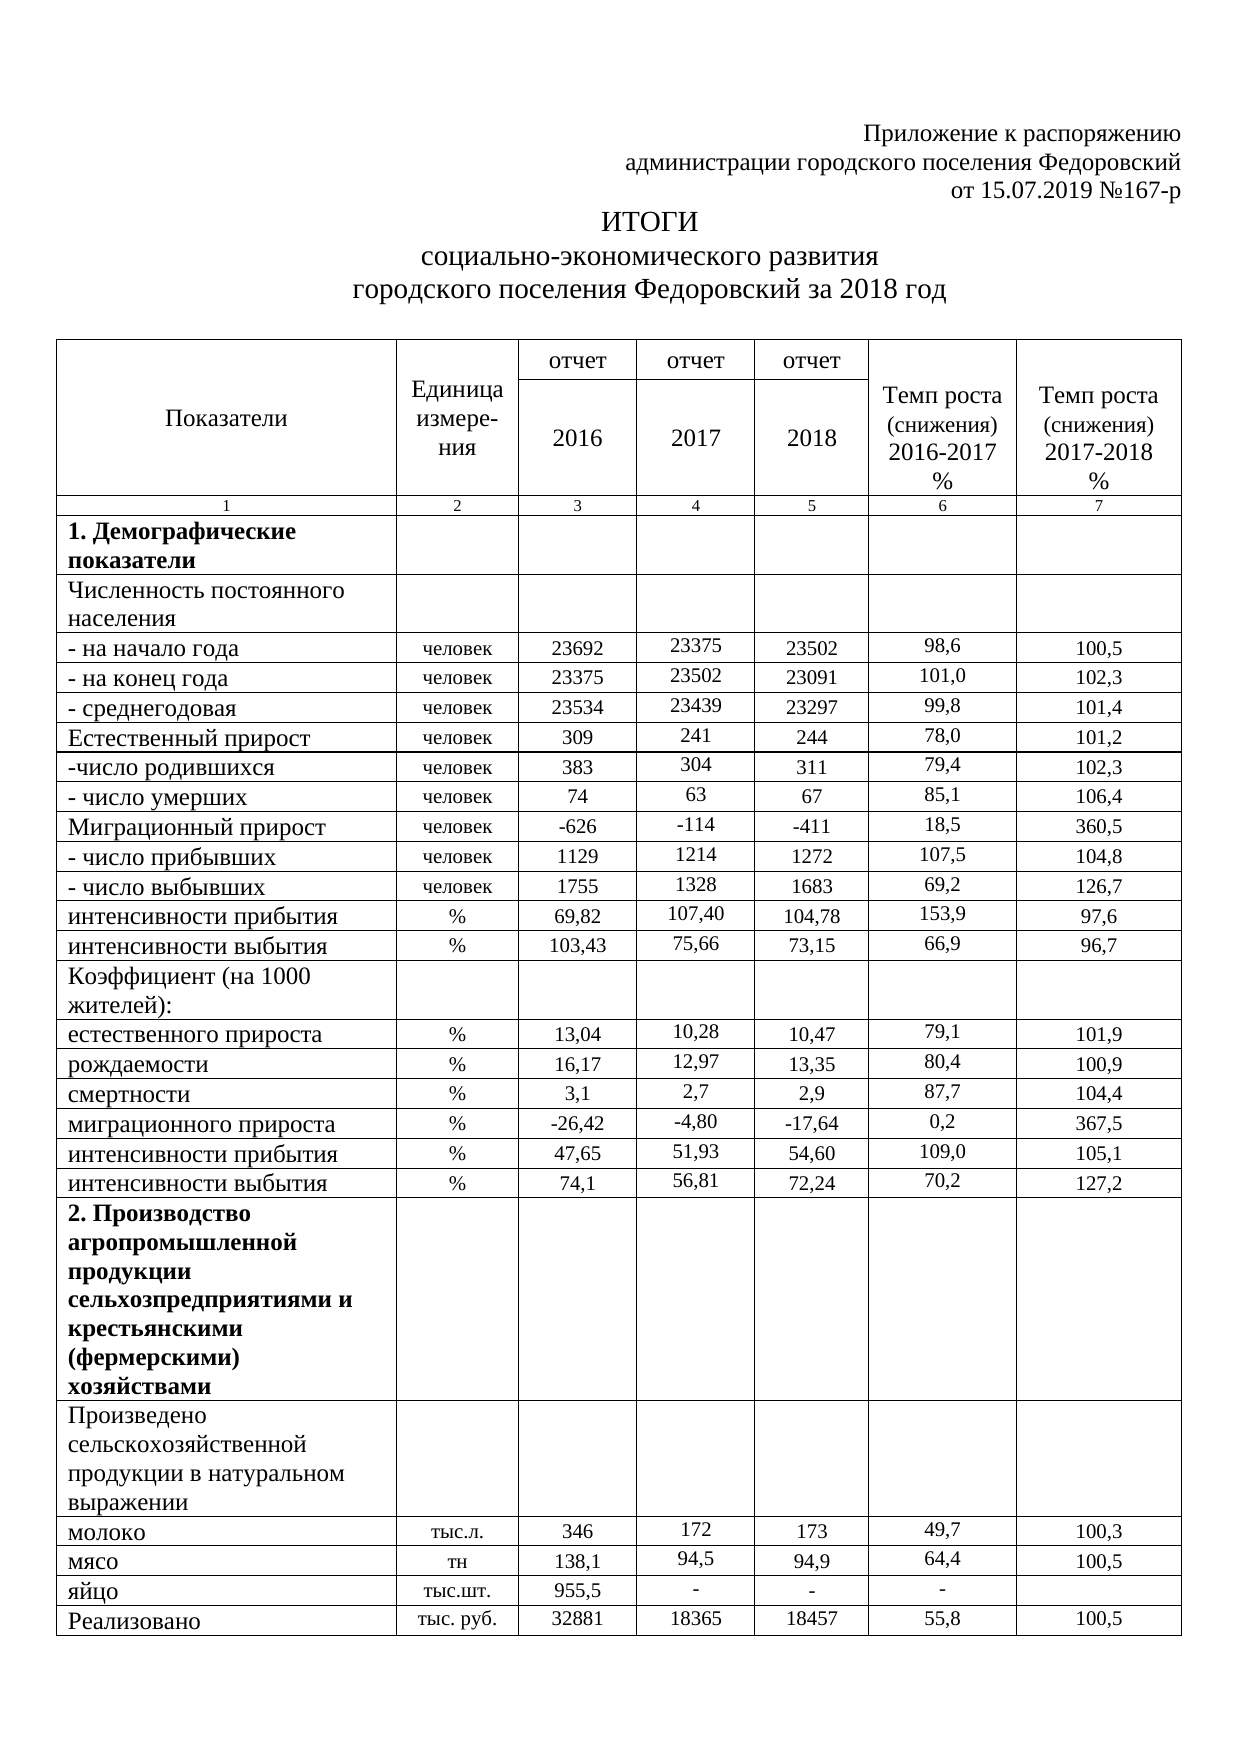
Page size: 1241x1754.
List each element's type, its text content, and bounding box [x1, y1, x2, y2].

table_cell 106,4 [1017, 782, 1181, 811]
table_cell [397, 961, 518, 1018]
table_header отчет [637, 340, 754, 379]
table_cell [755, 1401, 868, 1516]
table_cell 32881 [519, 1606, 636, 1635]
table_cell 54,60 [755, 1139, 868, 1167]
table_cell [397, 575, 518, 632]
table_cell - на конец года [57, 663, 396, 692]
table_cell 56,81 [637, 1169, 754, 1197]
table_cell [1017, 1198, 1181, 1399]
table_cell [519, 575, 636, 632]
table_cell 241 [637, 723, 754, 751]
table_cell - число выбывших [57, 872, 396, 900]
table_cell 1683 [755, 872, 868, 900]
table_cell 1755 [519, 872, 636, 900]
table_cell 100,5 [1017, 1546, 1181, 1575]
table_cell интенсивности выбытия [57, 931, 396, 960]
table_cell [1017, 1401, 1181, 1516]
table_cell 10,47 [755, 1020, 868, 1048]
table_cell 23534 [519, 693, 636, 722]
table_cell - [755, 1576, 868, 1605]
table_cell 69,82 [519, 901, 636, 930]
table_cell % [397, 1020, 518, 1048]
text от 15.07.2019 №167-р [118, 176, 1181, 204]
table_cell [397, 1401, 518, 1516]
table_cell [869, 1198, 1016, 1399]
table_cell 2 [397, 496, 518, 515]
table_cell 23502 [755, 633, 868, 662]
table_cell 101,9 [1017, 1020, 1181, 1048]
table_header [869, 340, 1016, 379]
table_cell 10,28 [637, 1020, 754, 1048]
table_cell интенсивности прибытия [57, 901, 396, 930]
table_cell 104,4 [1017, 1079, 1181, 1108]
table_cell 97,6 [1017, 901, 1181, 930]
table_cell 5 [755, 496, 868, 515]
table_header отчет [755, 340, 868, 379]
table_cell Миграционный прирост [57, 812, 396, 841]
table_cell -114 [637, 812, 754, 841]
table_cell яйцо [57, 1576, 396, 1605]
table_cell тыс.шт. [397, 1576, 518, 1605]
table_cell 94,5 [637, 1546, 754, 1575]
table_cell [1017, 516, 1181, 574]
table_cell интенсивности выбытия [57, 1169, 396, 1197]
table_header [1017, 340, 1181, 379]
table_cell Темп роста (снижения) 2016-2017 % [869, 379, 1016, 495]
table_cell 2018 [755, 380, 868, 495]
table_header Показатели [57, 340, 396, 495]
table_cell [397, 516, 518, 574]
table_cell -626 [519, 812, 636, 841]
table_cell [637, 961, 754, 1018]
table_cell [869, 516, 1016, 574]
table_cell 127,2 [1017, 1169, 1181, 1197]
table_cell 94,9 [755, 1546, 868, 1575]
table_cell 73,15 [755, 931, 868, 960]
table_cell 3,1 [519, 1079, 636, 1108]
table_cell 360,5 [1017, 812, 1181, 841]
table_cell 12,97 [637, 1049, 754, 1078]
text Приложение к распоряжению [118, 118, 1181, 147]
table_cell 4 [637, 496, 754, 515]
table_cell 87,7 [869, 1079, 1016, 1108]
table_cell 79,1 [869, 1020, 1016, 1048]
table_cell 55,8 [869, 1606, 1016, 1635]
table_cell человек [397, 842, 518, 871]
table_cell 69,2 [869, 872, 1016, 900]
table_cell 80,4 [869, 1049, 1016, 1078]
table_cell 18365 [637, 1606, 754, 1635]
table_cell 23375 [637, 633, 754, 662]
table_cell % [397, 1049, 518, 1078]
table_cell -17,64 [755, 1109, 868, 1138]
table_cell 138,1 [519, 1546, 636, 1575]
table_cell 63 [637, 782, 754, 811]
table_cell 101,4 [1017, 693, 1181, 722]
table_cell 101,2 [1017, 723, 1181, 751]
table_cell 100,5 [1017, 1606, 1181, 1635]
table_cell человек [397, 782, 518, 811]
table_cell 126,7 [1017, 872, 1181, 900]
table_cell 23297 [755, 693, 868, 722]
table_cell смертности [57, 1079, 396, 1108]
table_cell [637, 1198, 754, 1399]
table_cell 102,3 [1017, 663, 1181, 692]
table_cell человек [397, 812, 518, 841]
table_cell тыс. руб. [397, 1606, 518, 1635]
table_cell [519, 1198, 636, 1399]
table_cell -26,42 [519, 1109, 636, 1138]
table_cell 72,24 [755, 1169, 868, 1197]
table_cell 1272 [755, 842, 868, 871]
table_cell - число умерших [57, 782, 396, 811]
table_cell 107,5 [869, 842, 1016, 871]
table_cell 103,43 [519, 931, 636, 960]
table_cell 75,66 [637, 931, 754, 960]
table_cell [755, 575, 868, 632]
table_cell 23692 [519, 633, 636, 662]
table_cell 85,1 [869, 782, 1016, 811]
table_cell человек [397, 753, 518, 781]
table_cell - число прибывших [57, 842, 396, 871]
table_cell 100,3 [1017, 1517, 1181, 1545]
table_cell 955,5 [519, 1576, 636, 1605]
table_cell тыс.л. [397, 1517, 518, 1545]
table_cell 13,35 [755, 1049, 868, 1078]
table_cell 23439 [637, 693, 754, 722]
table_cell мясо [57, 1546, 396, 1575]
table_cell 47,65 [519, 1139, 636, 1167]
text социально-экономического развития [118, 238, 1181, 271]
table_cell -4,80 [637, 1109, 754, 1138]
table_cell 173 [755, 1517, 868, 1545]
table_cell естественного прироста [57, 1020, 396, 1048]
table_cell - на начало года [57, 633, 396, 662]
table_cell Произведено сельскохозяйственной продукции в натуральном выражении [57, 1401, 396, 1516]
table_cell 23502 [637, 663, 754, 692]
table_cell [637, 1401, 754, 1516]
table_cell - [869, 1576, 1016, 1605]
table_cell [755, 516, 868, 574]
table_cell человек [397, 633, 518, 662]
table_cell 18,5 [869, 812, 1016, 841]
table_cell 96,7 [1017, 931, 1181, 960]
table_cell 1328 [637, 872, 754, 900]
table_cell 99,8 [869, 693, 1016, 722]
table_cell 23375 [519, 663, 636, 692]
table_cell 1. Демографические показатели [57, 516, 396, 574]
table_cell 2. Производство агропромышленной продукции сельхозпредприятиями и крестьянскими (фермерскими) хозяйствами [57, 1198, 396, 1399]
table_cell 311 [755, 753, 868, 781]
table_cell 23091 [755, 663, 868, 692]
table_cell 67 [755, 782, 868, 811]
table_cell 98,6 [869, 633, 1016, 662]
table_cell 107,40 [637, 901, 754, 930]
table_cell 1 [57, 496, 396, 515]
table_header Единица измере-ния [397, 340, 518, 495]
table_cell % [397, 901, 518, 930]
table_cell [869, 575, 1016, 632]
table_cell 16,17 [519, 1049, 636, 1078]
table_cell 64,4 [869, 1546, 1016, 1575]
table_cell -число родившихся [57, 753, 396, 781]
text городского поселения Федоровский за 2018 год [118, 271, 1181, 305]
table_cell 74,1 [519, 1169, 636, 1197]
table_cell 101,0 [869, 663, 1016, 692]
table_cell 172 [637, 1517, 754, 1545]
table_cell 0,2 [869, 1109, 1016, 1138]
table_cell % [397, 1079, 518, 1108]
table_cell [869, 1401, 1016, 1516]
table_cell [397, 1198, 518, 1399]
table_cell [755, 1198, 868, 1399]
table_cell 367,5 [1017, 1109, 1181, 1138]
table_cell % [397, 931, 518, 960]
table_cell 70,2 [869, 1169, 1016, 1197]
table_cell [519, 1401, 636, 1516]
table_cell [637, 575, 754, 632]
table_cell человек [397, 693, 518, 722]
table_cell рождаемости [57, 1049, 396, 1078]
table_cell 66,9 [869, 931, 1016, 960]
table_cell Темп роста (снижения) 2017-2018 % [1017, 379, 1181, 495]
table_cell 109,0 [869, 1139, 1016, 1167]
table_cell 244 [755, 723, 868, 751]
table_cell тн [397, 1546, 518, 1575]
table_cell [57, 1606, 396, 1635]
table_cell 1129 [519, 842, 636, 871]
table_cell 346 [519, 1517, 636, 1545]
table_cell 102,3 [1017, 753, 1181, 781]
table_cell 49,7 [869, 1517, 1016, 1545]
table_cell - среднегодовая [57, 693, 396, 722]
table_cell 2016 [519, 380, 636, 495]
table_cell % [397, 1109, 518, 1138]
table_cell Естественный прирост [57, 723, 396, 751]
table_cell [519, 516, 636, 574]
table_header отчет [519, 340, 636, 379]
table_cell человек [397, 723, 518, 751]
table_cell человек [397, 663, 518, 692]
table_cell 100,9 [1017, 1049, 1181, 1078]
table_cell Коэффициент (на 1000 жителей): [57, 961, 396, 1018]
table_cell 105,1 [1017, 1139, 1181, 1167]
table_cell молоко [57, 1517, 396, 1545]
table_cell [519, 961, 636, 1018]
table_cell 13,04 [519, 1020, 636, 1048]
table_cell 383 [519, 753, 636, 781]
table_cell - [637, 1576, 754, 1605]
table_cell 304 [637, 753, 754, 781]
table_cell 78,0 [869, 723, 1016, 751]
table_cell 104,78 [755, 901, 868, 930]
table_cell 7 [1017, 496, 1181, 515]
table_cell 309 [519, 723, 636, 751]
table_cell 2,9 [755, 1079, 868, 1108]
table_cell 51,93 [637, 1139, 754, 1167]
table_cell [1017, 575, 1181, 632]
table_cell человек [397, 872, 518, 900]
table_cell миграционного прироста [57, 1109, 396, 1138]
table_cell 79,4 [869, 753, 1016, 781]
table_cell % [397, 1169, 518, 1197]
table_cell 18457 [755, 1606, 868, 1635]
table_cell [755, 961, 868, 1018]
text администрации городского поселения Федоровский [118, 147, 1181, 176]
table_cell [637, 516, 754, 574]
table_cell 1214 [637, 842, 754, 871]
table_cell интенсивности прибытия [57, 1139, 396, 1167]
table_cell 153,9 [869, 901, 1016, 930]
table_cell 74 [519, 782, 636, 811]
table_cell -411 [755, 812, 868, 841]
table_cell [1017, 1576, 1181, 1605]
table_cell 100,5 [1017, 633, 1181, 662]
text ИТОГИ [118, 204, 1181, 238]
table_cell 2017 [637, 380, 754, 495]
table_cell 2,7 [637, 1079, 754, 1108]
table_cell 104,8 [1017, 842, 1181, 871]
table_cell [1017, 961, 1181, 1018]
table_cell [869, 961, 1016, 1018]
table_cell 6 [869, 496, 1016, 515]
table_cell % [397, 1139, 518, 1167]
table_cell 3 [519, 496, 636, 515]
table_cell Численность постоянного населения [57, 575, 396, 632]
